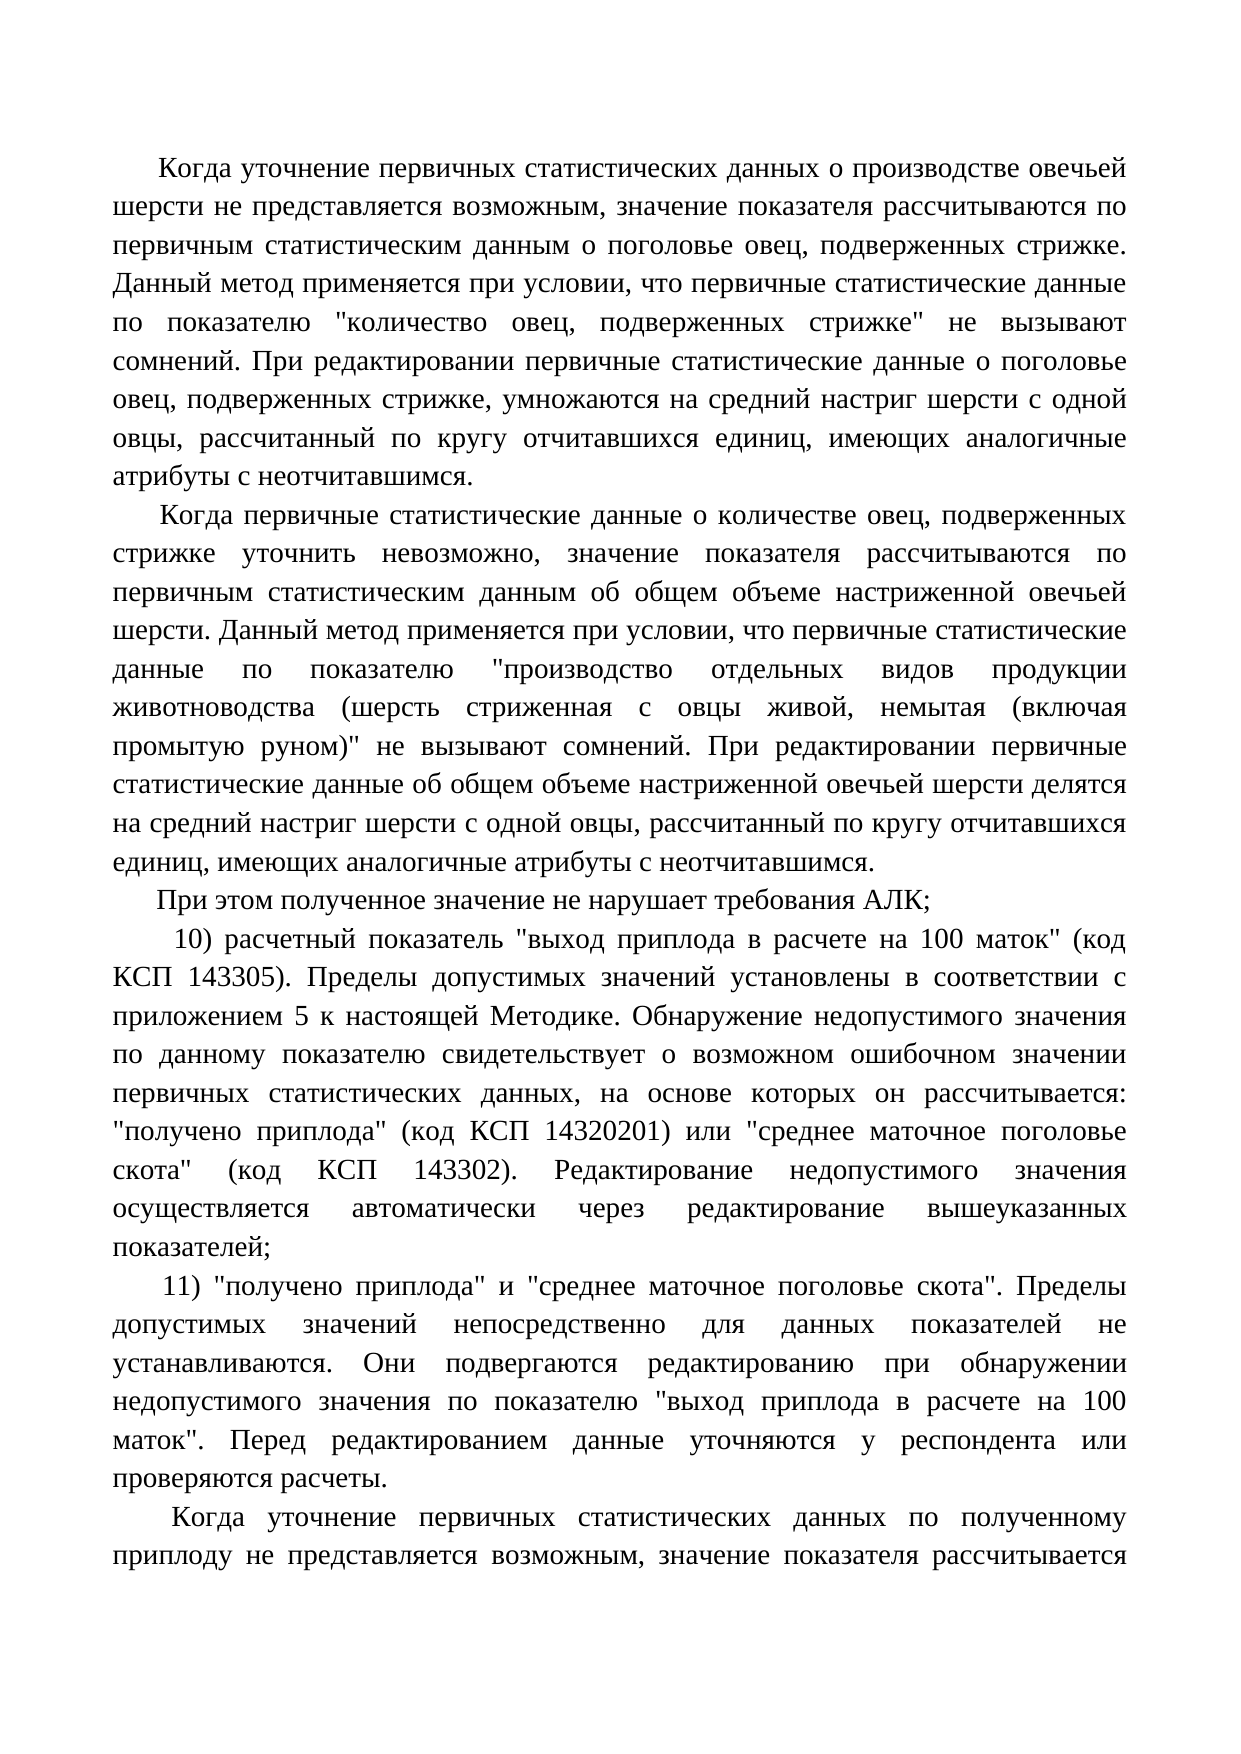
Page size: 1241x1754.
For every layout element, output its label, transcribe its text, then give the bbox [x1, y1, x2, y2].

text Когда уточнение первичных статистических данных о производстве овечьей шерсти не представляется возможным, значение показателя рассчитываются по первичным статистическим данным о поголовье овец, подверженных стрижке. Данный метод применяется при условии, что первичные статистические данные по показателю "количество овец, подверженных стрижке" не вызывают сомнений. При редактировании первичные статистические данные о поголовье овец, подверженных стрижке, умножаются на средний настриг шерсти с одной овцы, рассчитанный по кругу отчитавшихся единиц, имеющих аналогичные атрибуты с неотчитавшимся. [112, 150, 1128, 492]
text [112, 1499, 1128, 1571]
text 10) расчетный показатель "выход приплода в расчете на 100 маток" (код КСП 143305). Пределы допустимых значений установлены в соответствии с приложением 5 к настоящей Методике. Обнаружение недопустимого значения по данному показателю свидетельствует о возможном ошибочном значении первичных статистических данных, на основе которых он рассчитывается: "получено приплода" (код КСП 14320201) или "среднее маточное поголовье скота" (код КСП 143302). Редактирование недопустимого значения осуществляется автоматически через редактирование вышеуказанных показателей; [112, 921, 1128, 1263]
text При этом полученное значение не нарушает требования АЛК; [112, 882, 1128, 916]
text 11) "получено приплода" и "среднее маточное поголовье скота". Пределы допустимых значений непосредственно для данных показателей не устанавливаются. Они подвергаются редактированию при обнаружении недопустимого значения по показателю "выход приплода в расчете на 100 маток". Перед редактированием данные уточняются у респондента или проверяются расчеты. [112, 1268, 1128, 1494]
text Когда первичные статистические данные о количестве овец, подверженных стрижке уточнить невозможно, значение показателя рассчитываются по первичным статистическим данным об общем объеме настриженной овечьей шерсти. Данный метод применяется при условии, что первичные статистические данные по показателю "производство отдельных видов продукции животноводства (шерсть стриженная с овцы живой, немытая (включая промытую руном)" не вызывают сомнений. При редактировании первичные статистические данные об общем объеме настриженной овечьей шерсти делятся на средний настриг шерсти с одной овцы, рассчитанный по кругу отчитавшихся единиц, имеющих аналогичные атрибуты с неотчитавшимся. [112, 497, 1128, 877]
